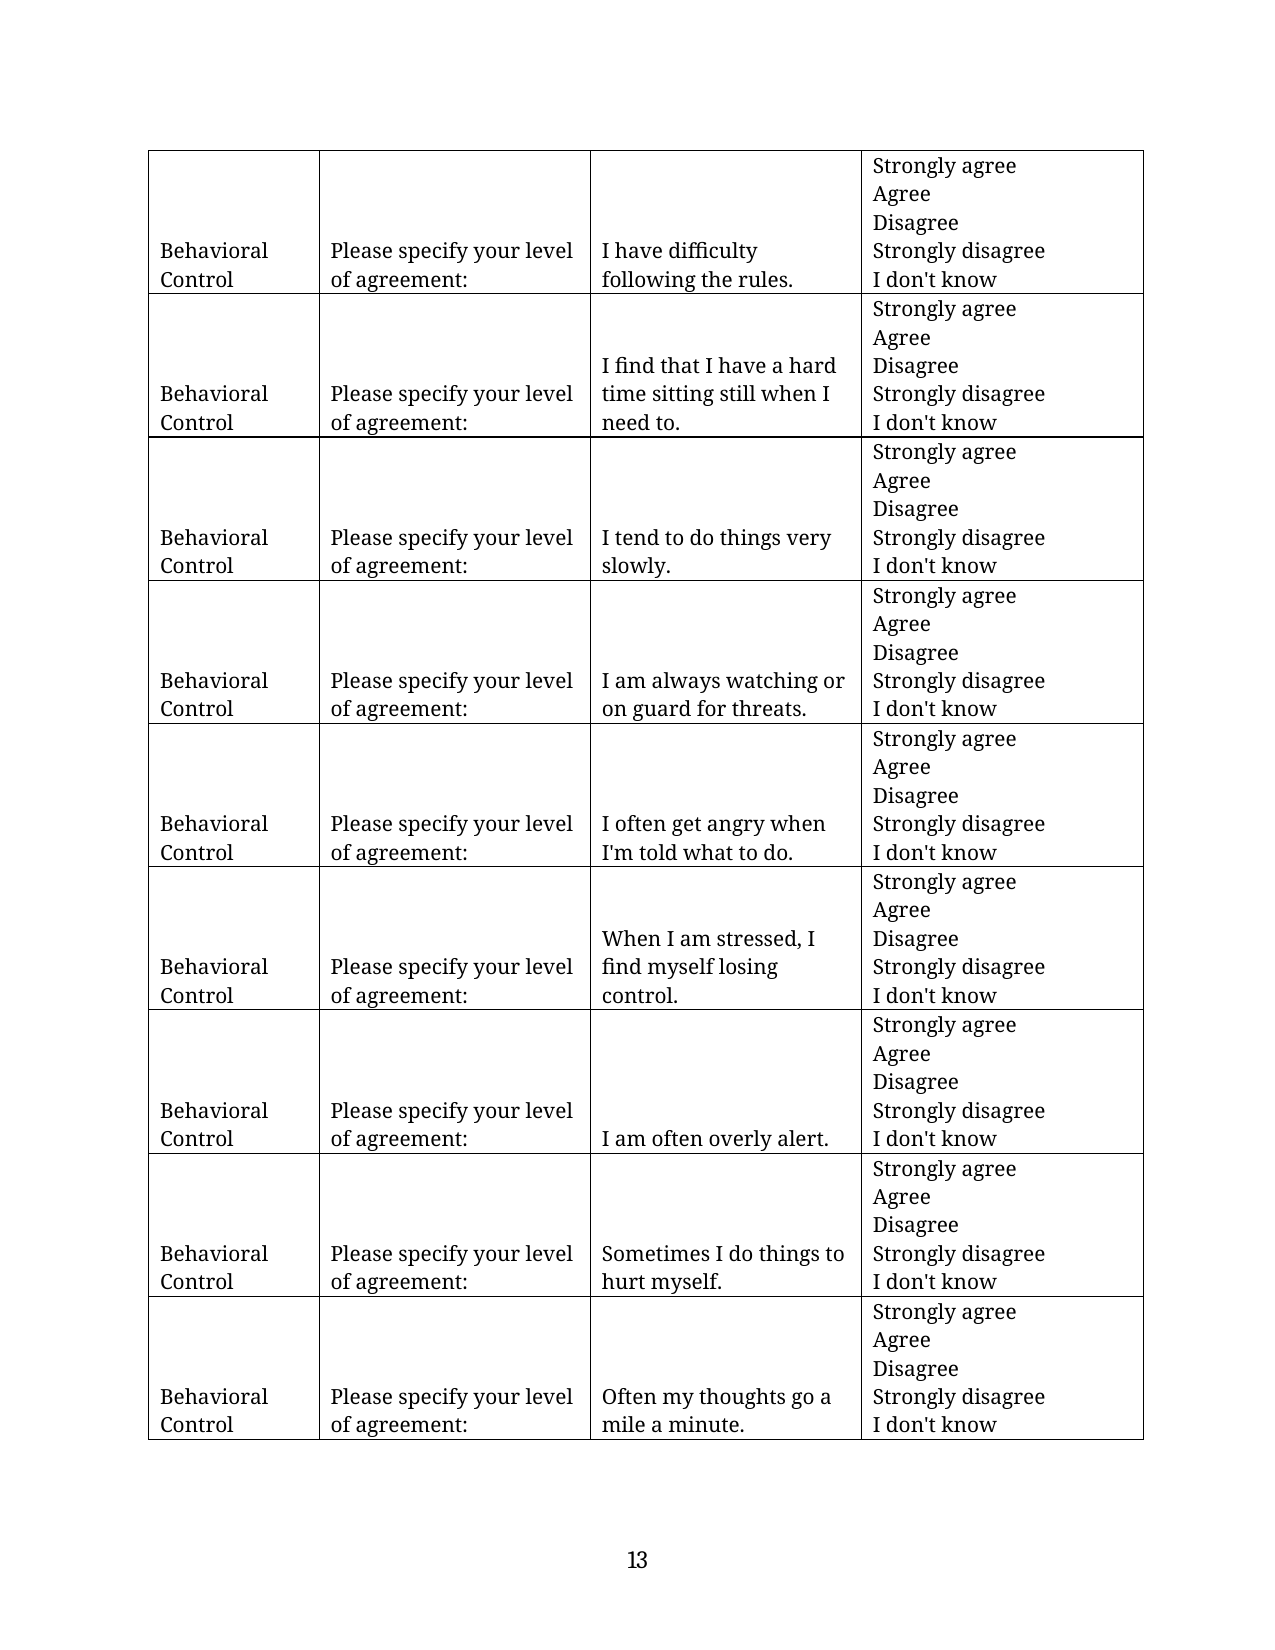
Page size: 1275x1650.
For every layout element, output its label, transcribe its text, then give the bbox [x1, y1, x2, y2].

table_cell Strongly agree Agree Disagree Strongly disagree I don't know [862, 724, 1143, 866]
table_cell Sometimes I do things to hurt myself. [591, 1154, 861, 1296]
table_cell I am always watching or on guard for threats. [591, 581, 861, 723]
table_cell Behavioral Control [149, 1010, 319, 1153]
table_cell Strongly agree Agree Disagree Strongly disagree I don't know [862, 1010, 1143, 1153]
table_cell I find that I have a hard time sitting still when I need to. [591, 294, 861, 436]
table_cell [320, 1297, 590, 1439]
table_cell Please specify your level of agreement: [320, 294, 590, 436]
table_cell Often my thoughts go a mile a minute. [591, 1297, 861, 1439]
table_cell Behavioral Control [149, 867, 319, 1009]
table_cell Please specify your level of agreement: [320, 1154, 590, 1296]
table_cell I tend to do things very slowly. [591, 438, 861, 580]
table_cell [862, 151, 1143, 293]
table_cell Strongly agree Agree Disagree Strongly disagree I don't know [862, 1154, 1143, 1296]
table_cell Please specify your level of agreement: [320, 867, 590, 1009]
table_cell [862, 1297, 1143, 1439]
table_cell I often get angry when I'm told what to do. [591, 724, 861, 866]
table_cell Please specify your level of agreement: [320, 581, 590, 723]
table_cell Strongly agree Agree Disagree Strongly disagree I don't know [862, 438, 1143, 580]
table_cell Behavioral Control [149, 1154, 319, 1296]
table_cell Behavioral Control [149, 1297, 319, 1439]
table_cell I am often overly alert. [591, 1010, 861, 1153]
table_cell I have difficulty following the rules. [591, 151, 861, 293]
table_cell Please specify your level of agreement: [320, 1010, 590, 1153]
table_cell Strongly agree Agree Disagree Strongly disagree I don't know [862, 581, 1143, 723]
table_cell Behavioral Control [149, 294, 319, 436]
table_cell Please specify your level of agreement: [320, 724, 590, 866]
table_cell Behavioral Control [149, 151, 319, 293]
table_cell Behavioral Control [149, 581, 319, 723]
table_cell Strongly agree Agree Disagree Strongly disagree I don't know [862, 294, 1143, 436]
table_cell Strongly agree Agree Disagree Strongly disagree I don't know [862, 867, 1143, 1009]
table_cell Behavioral Control [149, 438, 319, 580]
table_cell Behavioral Control [149, 724, 319, 866]
table_cell When I am stressed, I find myself losing control. [591, 867, 861, 1009]
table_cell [320, 151, 590, 293]
table_cell Please specify your level of agreement: [320, 438, 590, 580]
